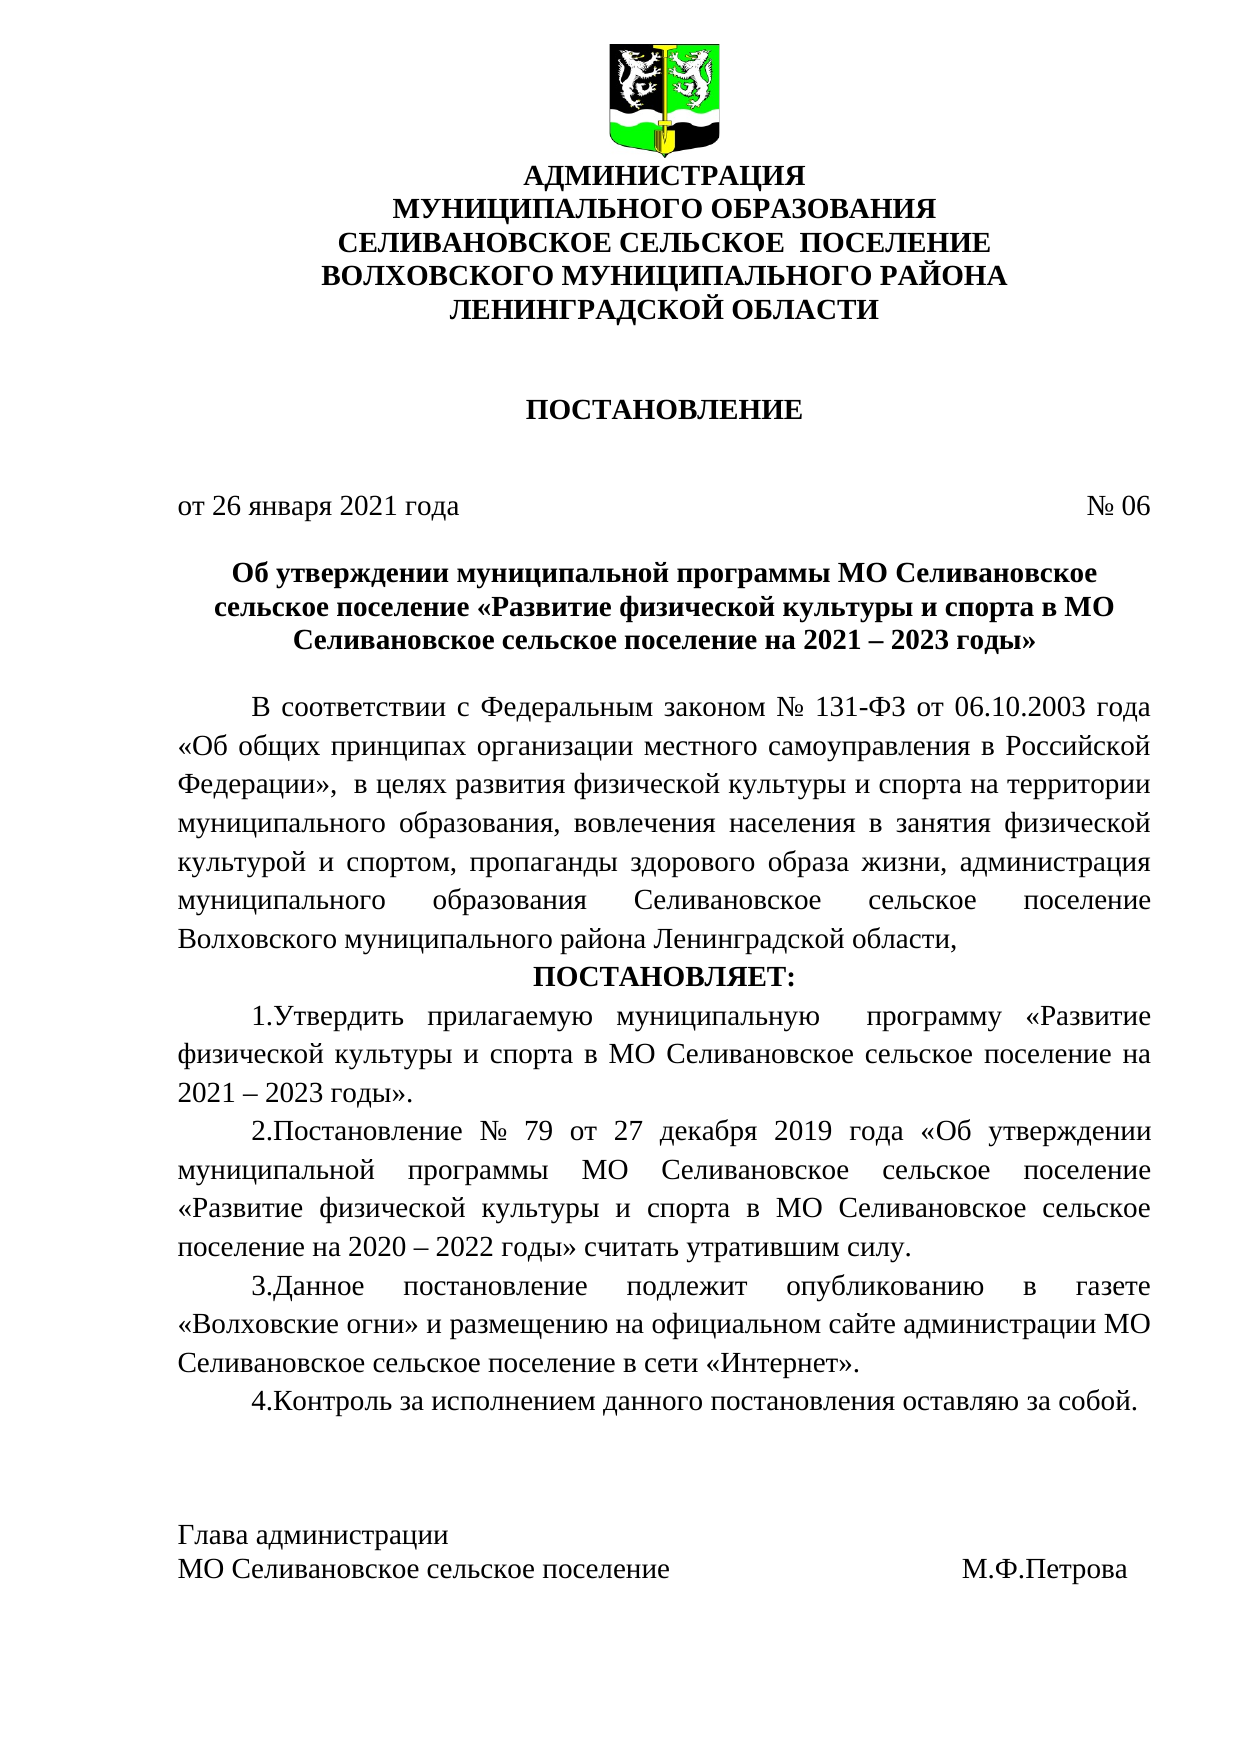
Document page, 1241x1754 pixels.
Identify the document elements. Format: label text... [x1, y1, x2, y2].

text МО Селивановское сельское поселение М.Ф.Петрова [177, 1551, 1152, 1584]
text 2.Постановление № 79 от 27 декабря 2019 года «Об утверждении муниципальной программы МО Селивановское сельское поселение «Развитие физической культуры и спорта в МО Селивановское сельское поселение на 2020 – 2022 годы» считать утратившим силу. [177, 1113, 1152, 1263]
text Глава администрации [177, 1517, 1152, 1551]
text от 26 января 2021 года № 06 [177, 488, 1152, 522]
text В соответствии с Федеральным законом № 131-ФЗ от 06.10.2003 года «Об общих принципах организации местного самоуправления в Российской Федерации», в целях развития физической культуры и спорта на территории муниципального образования, вовлечения населения в занятия физической культурой и спортом, пропаганды здорового образа жизни, администрация муниципального образования Селивановское сельское поселение Волховского муниципального района Ленинградской области, [177, 689, 1152, 954]
text Об утверждении муниципальной программы МО Селивановское сельское поселение «Развитие физической культуры и спорта в МО Селивановское сельское поселение на 2021 – 2023 годы» [177, 555, 1152, 656]
text АДМИНИСТРАЦИЯ МУНИЦИПАЛЬНОГО ОБРАЗОВАНИЯ СЕЛИВАНОВСКОЕ СЕЛЬСКОЕ ПОСЕЛЕНИЕ ВОЛХОВСКОГО МУНИЦИПАЛЬНОГО РАЙОНА ЛЕНИНГРАДСКОЙ ОБЛАСТИ [177, 158, 1152, 325]
text 4.Контроль за исполнением данного постановления оставляю за собой. [177, 1383, 1152, 1417]
text 1.Утвердить прилагаемую муниципальную программу «Развитие физической культуры и спорта в МО Селивановское сельское поселение на 2021 – 2023 годы». [177, 998, 1152, 1108]
picture [609, 44, 720, 158]
text ПОСТАНОВЛЯЕТ: [177, 959, 1152, 993]
text ПОСТАНОВЛЕНИЕ [177, 392, 1152, 426]
text 3.Данное постановление подлежит опубликованию в газете «Волховские огни» и размещению на официальном сайте администрации МО Селивановское сельское поселение в сети «Интернет». [177, 1268, 1152, 1378]
